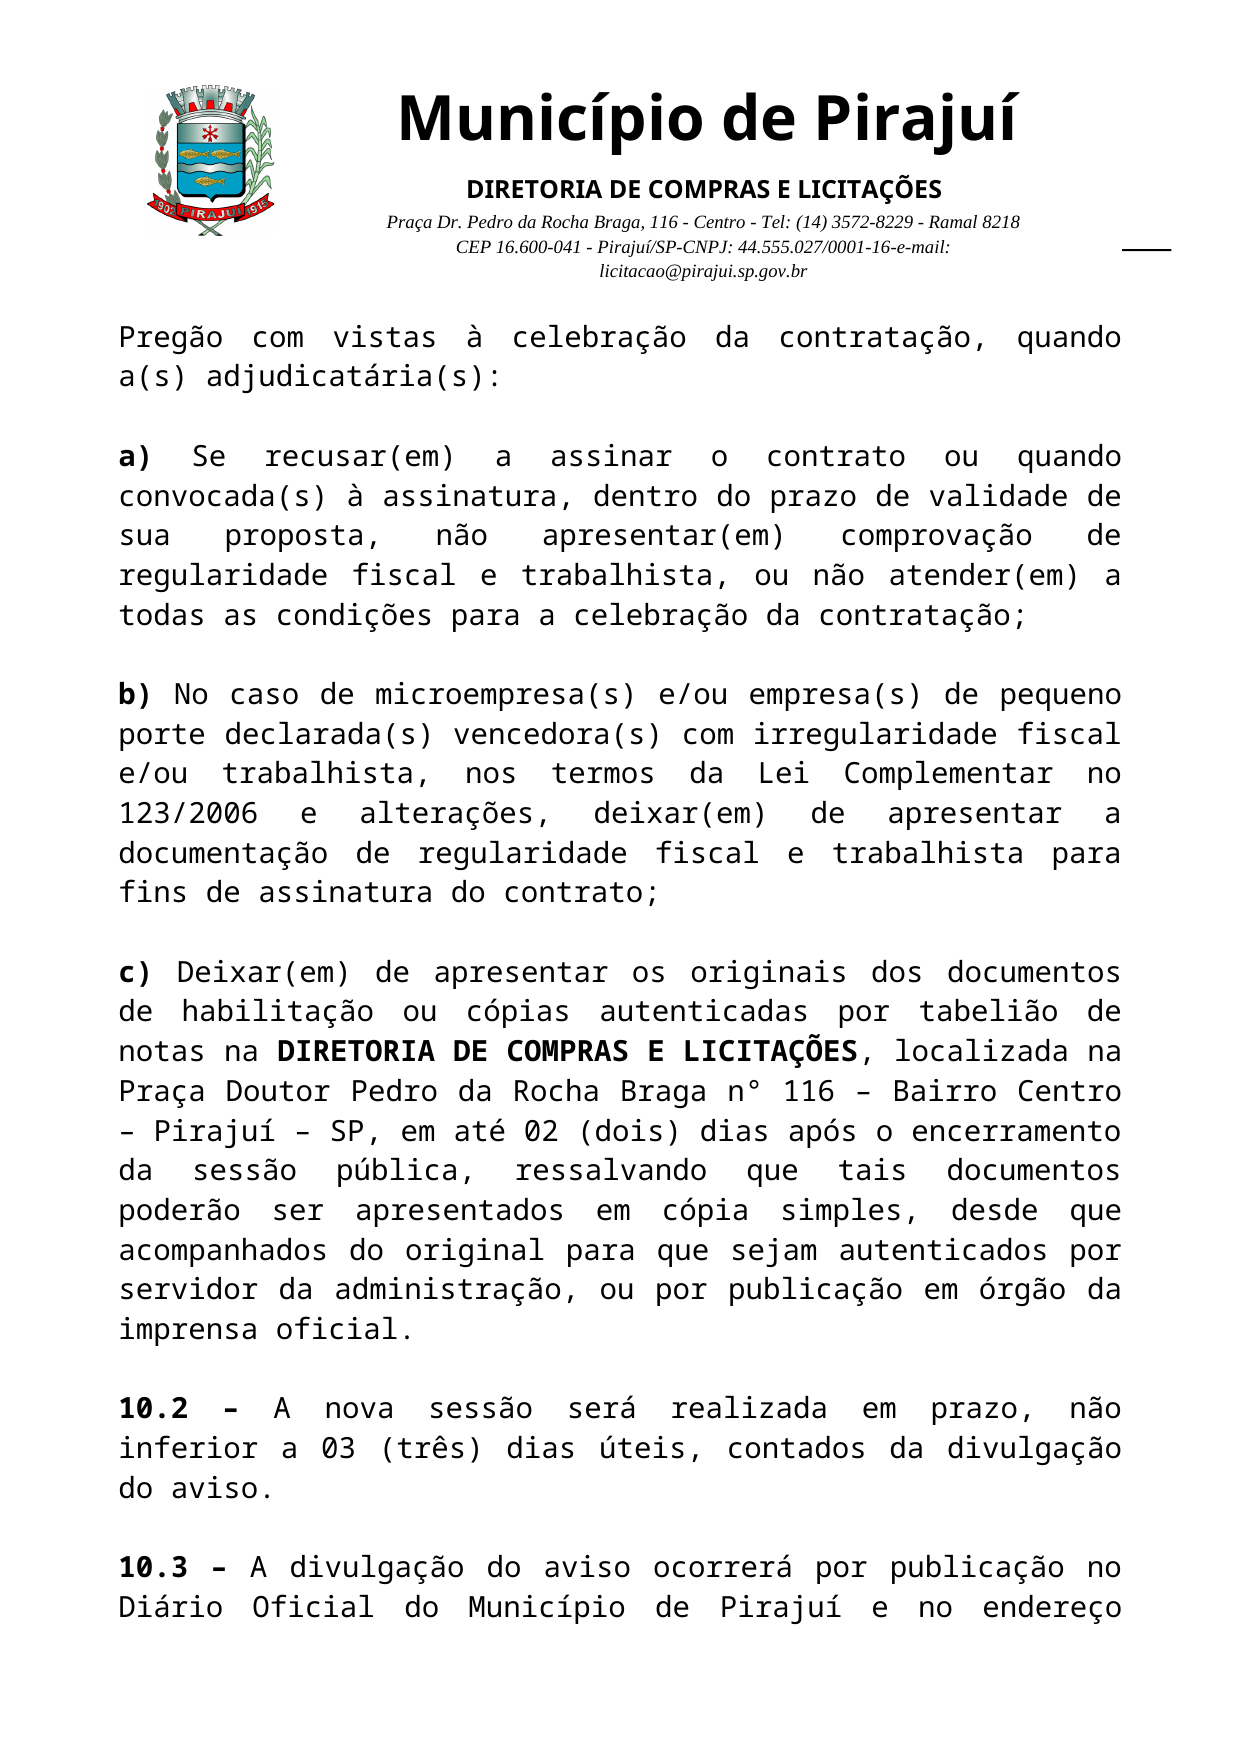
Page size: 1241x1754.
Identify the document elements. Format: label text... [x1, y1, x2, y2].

text 10.2 – A nova sessão será realizada em prazo, não inferior a 03 (três) dias úteis, contados da divulgação do aviso. [118, 1388, 1122, 1507]
text c) Deixar(em) de apresentar os originais dos documentos de habilitação ou cópias autenticadas por tabelião de notas na DIRETORIA DE COMPRAS E LICITAÇÕES, localizada na Praça Doutor Pedro da Rocha Braga n° 116 – Bairro Centro – Pirajuí – SP, em até 02 (dois) dias após o encerramento da sessão pública, ressalvando que tais documentos poderão ser apresentados em cópia simples, desde que acompanhados do original para que sejam autenticados por servidor da administração, ou por publicação em órgão da imprensa oficial. [118, 951, 1122, 1348]
picture [147, 85, 275, 236]
text a) Se recusar(em) a assinar o contrato ou quando convocada(s) à assinatura, dentro do prazo de validade de sua proposta, não apresentar(em) comprovação de regularidade fiscal e trabalhista, ou não atender(em) a todas as condições para a celebração da contratação; [118, 435, 1122, 633]
text b) No caso de microempresa(s) e/ou empresa(s) de pequeno porte declarada(s) vencedora(s) com irregularidade fiscal e/ou trabalhista, nos termos da Lei Complementar no 123/2006 e alterações, deixar(em) de apresentar a documentação de regularidade fiscal e trabalhista para fins de assinatura do contrato; [118, 673, 1122, 911]
